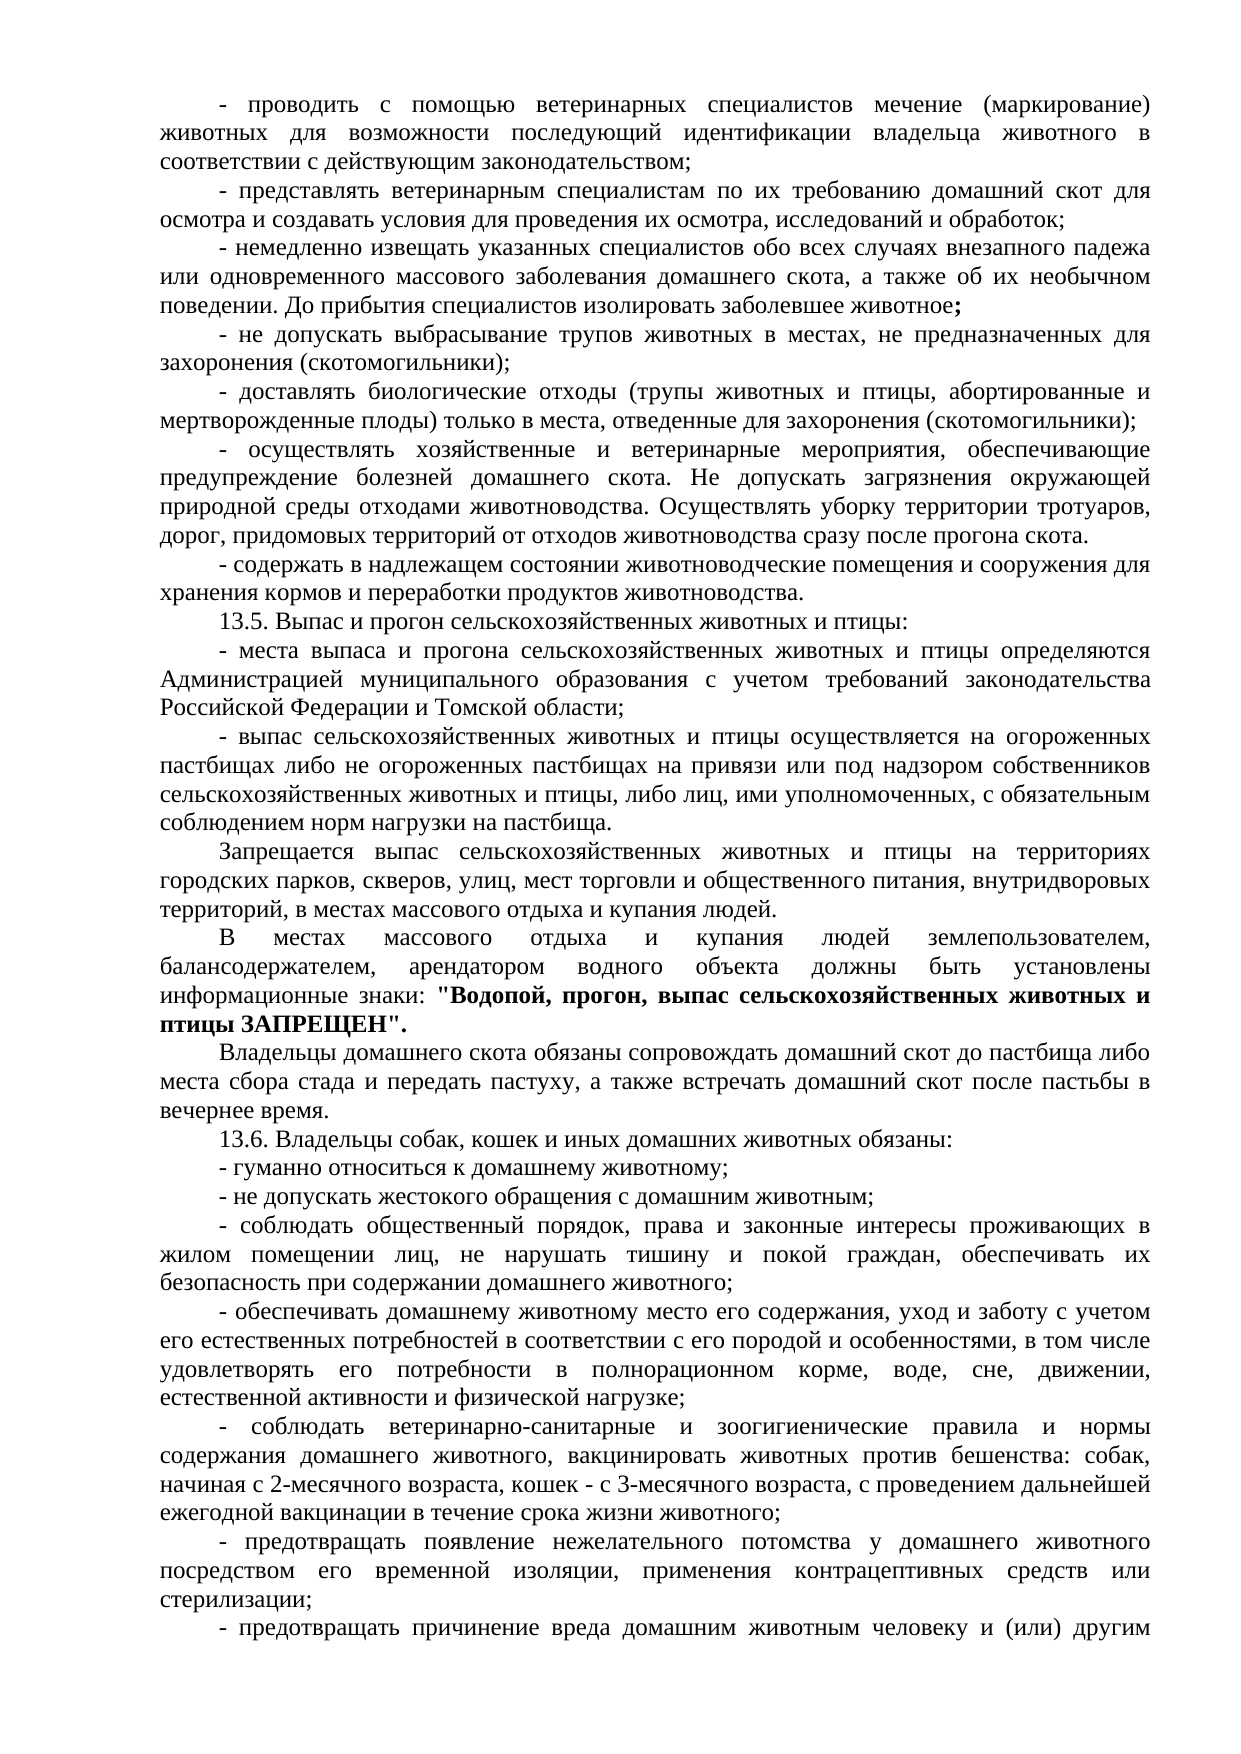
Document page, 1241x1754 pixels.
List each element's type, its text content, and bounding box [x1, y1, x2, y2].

text В местах массового отдыха и купания людей землепользователем, балансодержателем, арендатором водного объекта должны быть установлены информационные знаки: "Водопой, прогон, выпас сельскохозяйственных животных и птицы ЗАПРЕЩЕН". [159, 922, 1152, 1037]
text - доставлять биологические отходы (трупы животных и птицы, абортированные и мертворожденные плоды) только в места, отведенные для захоронения (скотомогильники); [159, 376, 1152, 434]
text - содержать в надлежащем состоянии животноводческие помещения и сооружения для хранения кормов и переработки продуктов животноводства. [159, 549, 1152, 606]
text - соблюдать общественный порядок, права и законные интересы проживающих в жилом помещении лиц, не нарушать тишину и покой граждан, обеспечивать их безопасность при содержании домашнего животного; [159, 1210, 1152, 1296]
text Запрещается выпас сельскохозяйственных животных и птицы на территориях городских парков, скверов, улиц, мест торговли и общественного питания, внутридворовых территорий, в местах массового отдыха и купания людей. [159, 836, 1152, 922]
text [159, 1612, 1152, 1641]
text 13.5. Выпас и прогон сельскохозяйственных животных и птицы: [159, 606, 1152, 635]
text - проводить с помощью ветеринарных специалистов мечение (маркирование) животных для возможности последующий идентификации владельца животного в соответствии с действующим законодательством; [159, 89, 1152, 175]
text - немедленно извещать указанных специалистов обо всех случаях внезапного падежа или одновременного массового заболевания домашнего скота, а также об их необычном поведении. До прибытия специалистов изолировать заболевшее животное; [159, 232, 1152, 319]
text - не допускать выбрасывание трупов животных в местах, не предназначенных для захоронения (скотомогильники); [159, 319, 1152, 376]
text - представлять ветеринарным специалистам по их требованию домашний скот для осмотра и создавать условия для проведения их осмотра, исследований и обработок; [159, 175, 1152, 232]
text 13.6. Владельцы собак, кошек и иных домашних животных обязаны: [159, 1124, 1152, 1152]
text - выпас сельскохозяйственных животных и птицы осуществляется на огороженных пастбищах либо не огороженных пастбищах на привязи или под надзором собственников сельскохозяйственных животных и птицы, либо лиц, ими уполномоченных, с обязательным соблюдением норм нагрузки на пастбища. [159, 721, 1152, 836]
text Владельцы домашнего скота обязаны сопровождать домашний скот до пастбища либо места сбора стада и передать пастуху, а также встречать домашний скот после пастьбы в вечернее время. [159, 1037, 1152, 1124]
text - осуществлять хозяйственные и ветеринарные мероприятия, обеспечивающие предупреждение болезней домашнего скота. Не допускать загрязнения окружающей природной среды отходами животноводства. Осуществлять уборку территории тротуаров, дорог, придомовых территорий от отходов животноводства сразу после прогона скота. [159, 434, 1152, 549]
text - предотвращать появление нежелательного потомства у домашнего животного посредством его временной изоляции, применения контрацептивных средств или стерилизации; [159, 1526, 1152, 1612]
text - соблюдать ветеринарно-санитарные и зоогигиенические правила и нормы содержания домашнего животного, вакцинировать животных против бешенства: собак, начиная с 2-месячного возраста, кошек - с 3-месячного возраста, с проведением дальнейшей ежегодной вакцинации в течение срока жизни животного; [159, 1411, 1152, 1526]
text - гуманно относиться к домашнему животному; [159, 1152, 1152, 1181]
text - не допускать жестокого обращения с домашним животным; [159, 1181, 1152, 1210]
text - места выпаса и прогона сельскохозяйственных животных и птицы определяются Администрацией муниципального образования с учетом требований законодательства Российской Федерации и Томской области; [159, 635, 1152, 721]
text - обеспечивать домашнему животному место его содержания, уход и заботу с учетом его естественных потребностей в соответствии с его породой и особенностями, в том числе удовлетворять его потребности в полнорационном корме, воде, сне, движении, естественной активности и физической нагрузке; [159, 1296, 1152, 1411]
